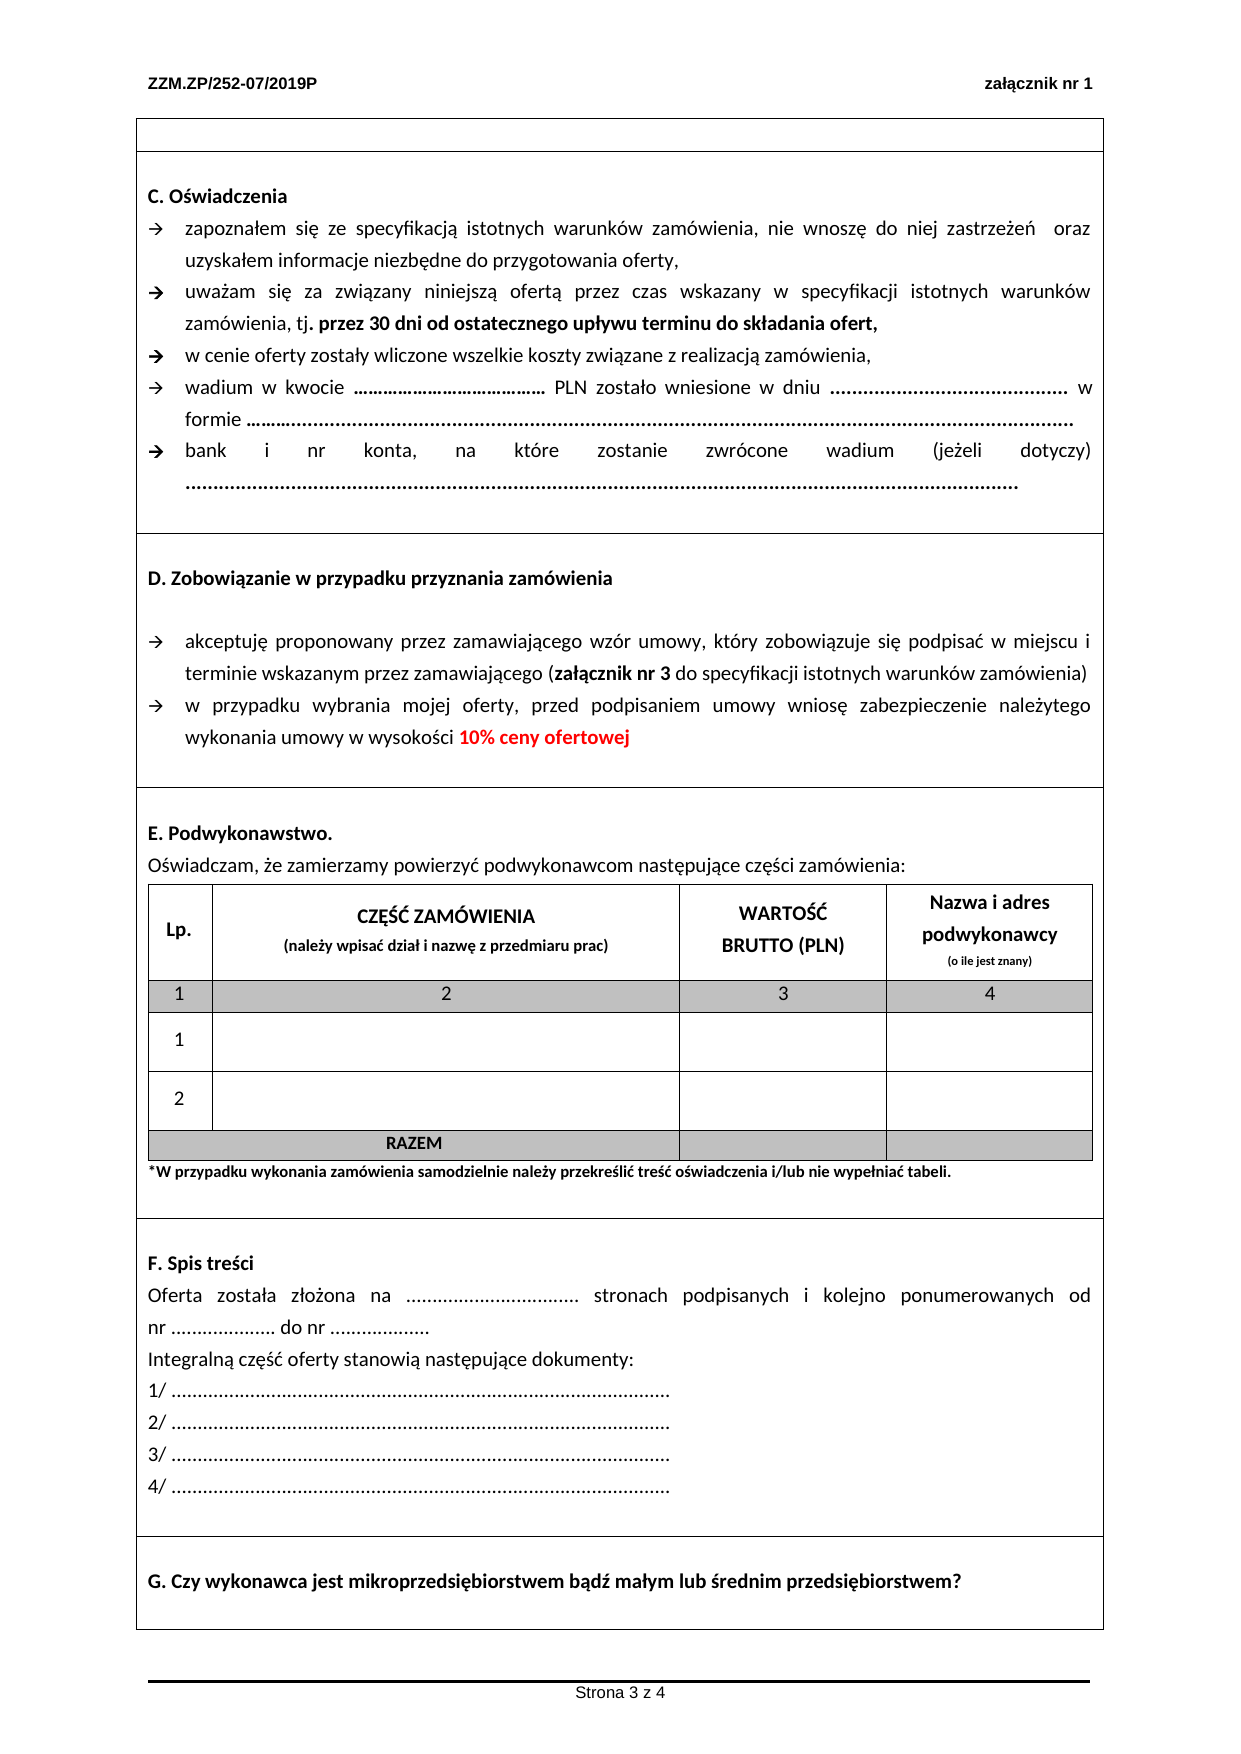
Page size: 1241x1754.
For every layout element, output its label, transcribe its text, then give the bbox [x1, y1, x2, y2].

table_cell E. Podwykonawstwo. Oświadczam, że zamierzamy powierzyć podwykonawcom następujące części zamówienia: *W przypadku wykonania zamówienia samodzielnie należy przekreślić treść oświadczenia i/lub nie wypełniać tabeli. [137, 788, 1103, 1218]
table_cell C. Oświadczenia zapoznałem się ze specyfikacją istotnych warunków zamówienia, nie wnoszę do niej zastrzeżeń oraz uzyskałem informacje niezbędne do przygotowania oferty, uważam się za związany niniejszą ofertą przez czas wskazany w specyfikacji istotnych warunków zamówienia, tj. przez 30 dni od ostatecznego upływu terminu do składania ofert, w cenie oferty zostały wliczone wszelkie koszty związane z realizacją zamówienia, wadium w kwocie ………………………………… PLN zostało wniesione w dniu ........................................... w formie ………............................................................................................................................................. bank i nr konta, na które zostanie zwrócone wadium (jeżeli dotyczy) ...................................................................................................................................................... [137, 152, 1103, 532]
table_cell F. Spis treści Oferta została złożona na ................................. stronach podpisanych i kolejno ponumerowanych od nr .................... do nr ................... Integralną część oferty stanowią następujące dokumenty: 1/ ............................................................................................... 2/ ............................................................................................... 3/ ............................................................................................... 4/ ............................................................................................... [137, 1219, 1103, 1536]
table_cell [137, 1537, 1103, 1629]
table_cell D. Zobowiązanie w przypadku przyznania zamówienia akceptuję proponowany przez zamawiającego wzór umowy, który zobowiązuje się podpisać w miejscu i terminie wskazanym przez zamawiającego (załącznik nr 3 do specyfikacji istotnych warunków zamówienia) w przypadku wybrania mojej oferty, przed podpisaniem umowy wniosę zabezpieczenie należytego wykonania umowy w wysokości 10% ceny ofertowej [137, 534, 1103, 787]
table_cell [137, 119, 1103, 151]
